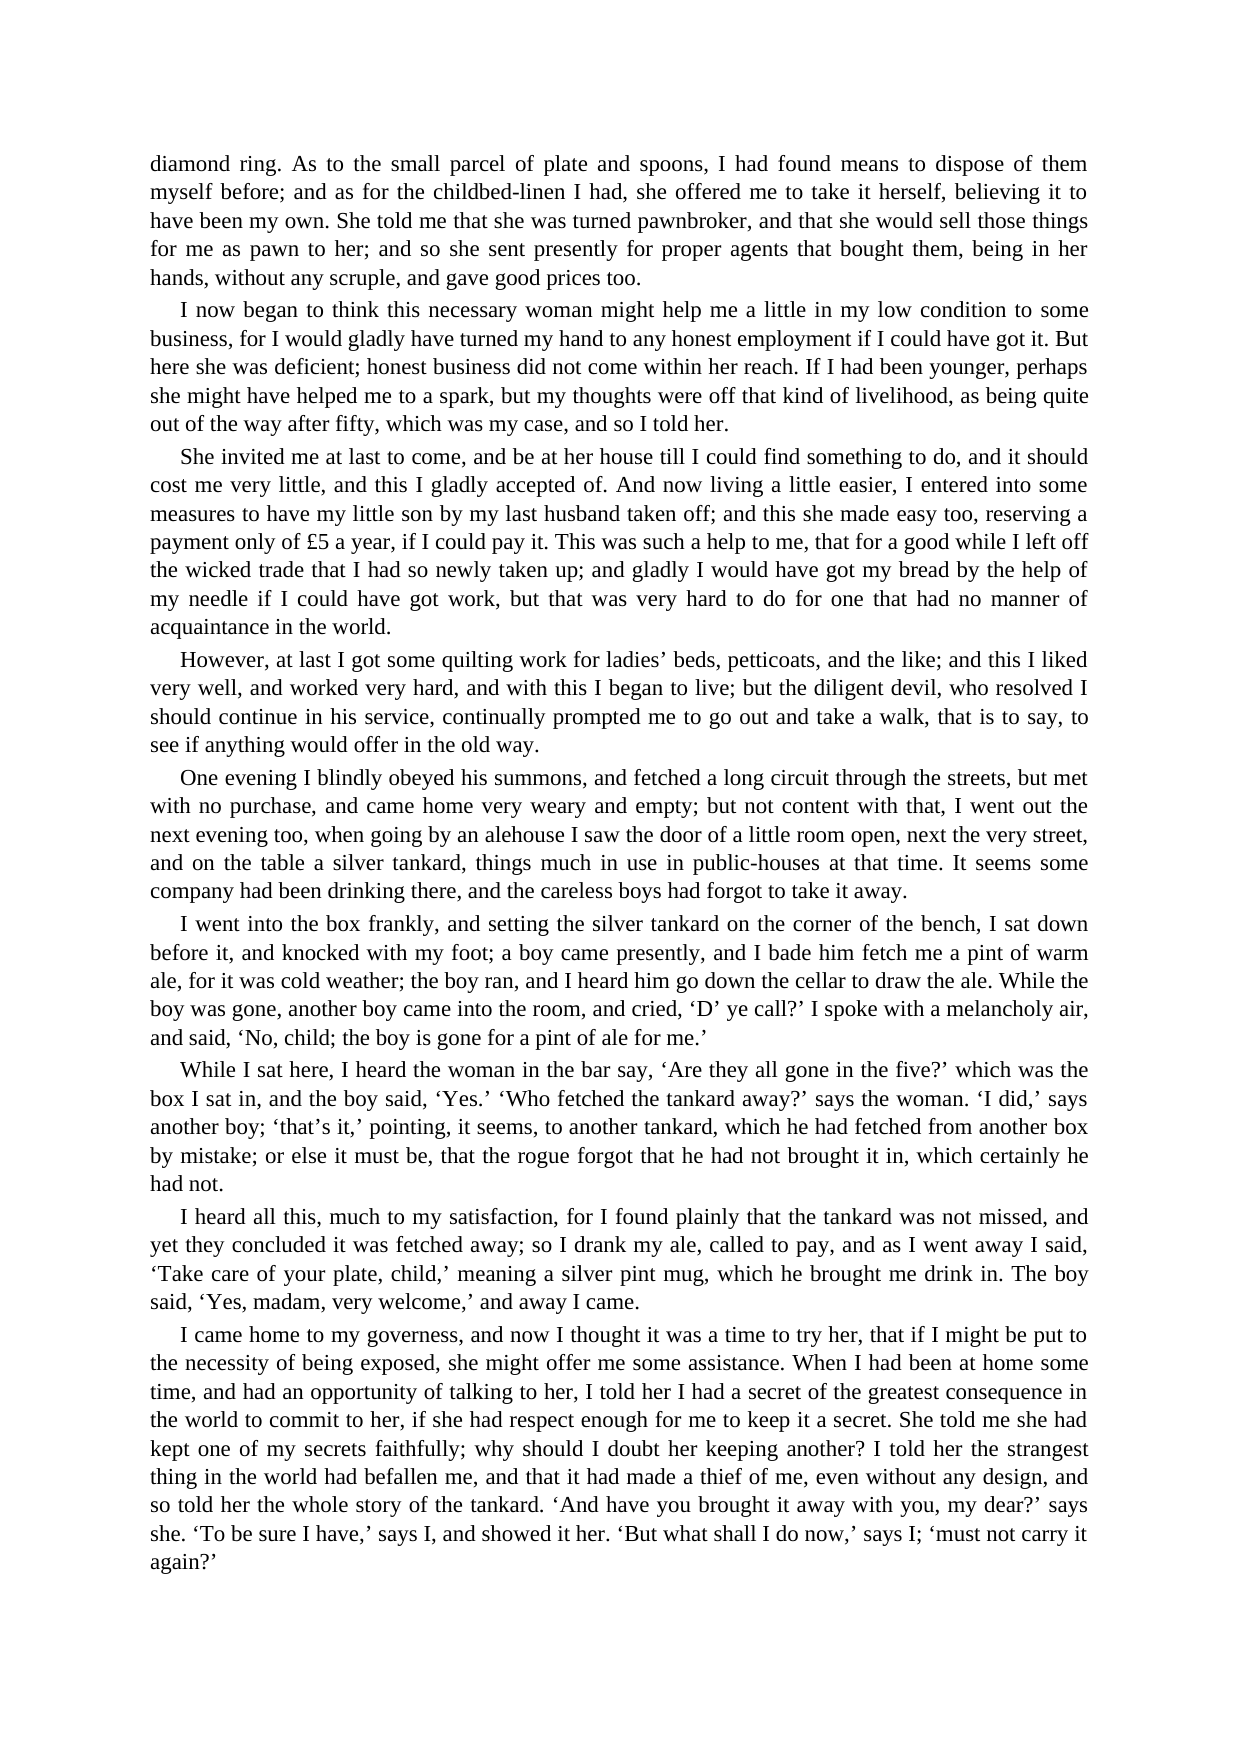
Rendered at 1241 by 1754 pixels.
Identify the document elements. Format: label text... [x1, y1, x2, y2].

text I came home to my governess, and now I thought it was a time to try her, that if I might be put to the necessity of being exposed, she might offer me some assistance. When I had been at home some time, and had an opportunity of talking to her, I told her I had a secret of the greatest consequence in the world to commit to her, if she had respect enough for me to keep it a secret. She told me she had kept one of my secrets faithfully; why should I doubt her keeping another? I told her the strangest thing in the world had befallen me, and that it had made a thief of me, even without any design, and so told her the whole story of the tankard. ‘And have you brought it away with you, my dear?’ says she. ‘To be sure I have,’ says I, and showed it her. ‘But what shall I do now,’ says I; ‘must not carry it again?’ [150, 1321, 1090, 1575]
text I now began to think this necessary woman might help me a little in my low condition to some business, for I would gladly have turned my hand to any honest employment if I could have got it. But here she was deficient; honest business did not come within her reach. If I had been younger, perhaps she might have helped me to a spark, but my thoughts were off that kind of livelihood, as being quite out of the way after fifty, which was my case, and so I told her. [150, 296, 1090, 436]
text I heard all this, much to my satisfaction, for I found plainly that the tankard was not missed, and yet they concluded it was fetched away; so I drank my ale, called to pay, and as I went away I said, ‘Take care of your plate, child,’ meaning a silver pint mug, which he brought me drink in. The boy said, ‘Yes, madam, very welcome,’ and away I came. [150, 1203, 1090, 1314]
text One evening I blindly obeyed his summons, and fetched a long circuit through the streets, but met with no purchase, and came home very weary and empty; but not content with that, I went out the next evening too, when going by an alehouse I saw the door of a little room open, next the very street, and on the table a silver tankard, things much in use in public-houses at that time. It seems some company had been drinking there, and the careless boys had forgot to take it away. [150, 764, 1090, 904]
text However, at last I got some quilting work for ladies’ beds, petticoats, and the like; and this I liked very well, and worked very hard, and with this I began to live; but the diligent devil, who resolved I should continue in his service, continually prompted me to go out and take a walk, that is to say, to see if anything would offer in the old way. [150, 646, 1090, 758]
text I went into the box frankly, and setting the silver tankard on the corner of the bench, I sat down before it, and knocked with my foot; a boy came presently, and I bade him fetch me a pint of warm ale, for it was cold weather; the boy ran, and I heard him go down the cellar to draw the ale. While the boy was gone, another boy came into the room, and cried, ‘D’ ye call?’ I spoke with a melancholy air, and said, ‘No, child; the boy is gone for a pint of ale for me.’ [150, 910, 1090, 1050]
text While I sat here, I heard the woman in the bar say, ‘Are they all gone in the five?’ which was the box I sat in, and the boy said, ‘Yes.’ ‘Who fetched the tankard away?’ says the woman. ‘I did,’ says another boy; ‘that’s it,’ pointing, it seems, to another tankard, which he had fetched from another box by mistake; or else it must be, that the rogue forgot that he had not brought it in, which certainly he had not. [150, 1057, 1090, 1197]
text She invited me at last to come, and be at her house till I could find something to do, and it should cost me very little, and this I gladly accepted of. And now living a little easier, I entered into some measures to have my little son by my last husband taken off; and this she made easy too, reserving a payment only of £5 a year, if I could pay it. This was such a help to me, that for a good while I left off the wicked trade that I had so newly taken up; and gladly I would have got my bread by the help of my needle if I could have got work, but that was very hard to do for one that had no manner of acquaintance in the world. [150, 443, 1090, 640]
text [150, 150, 1090, 290]
